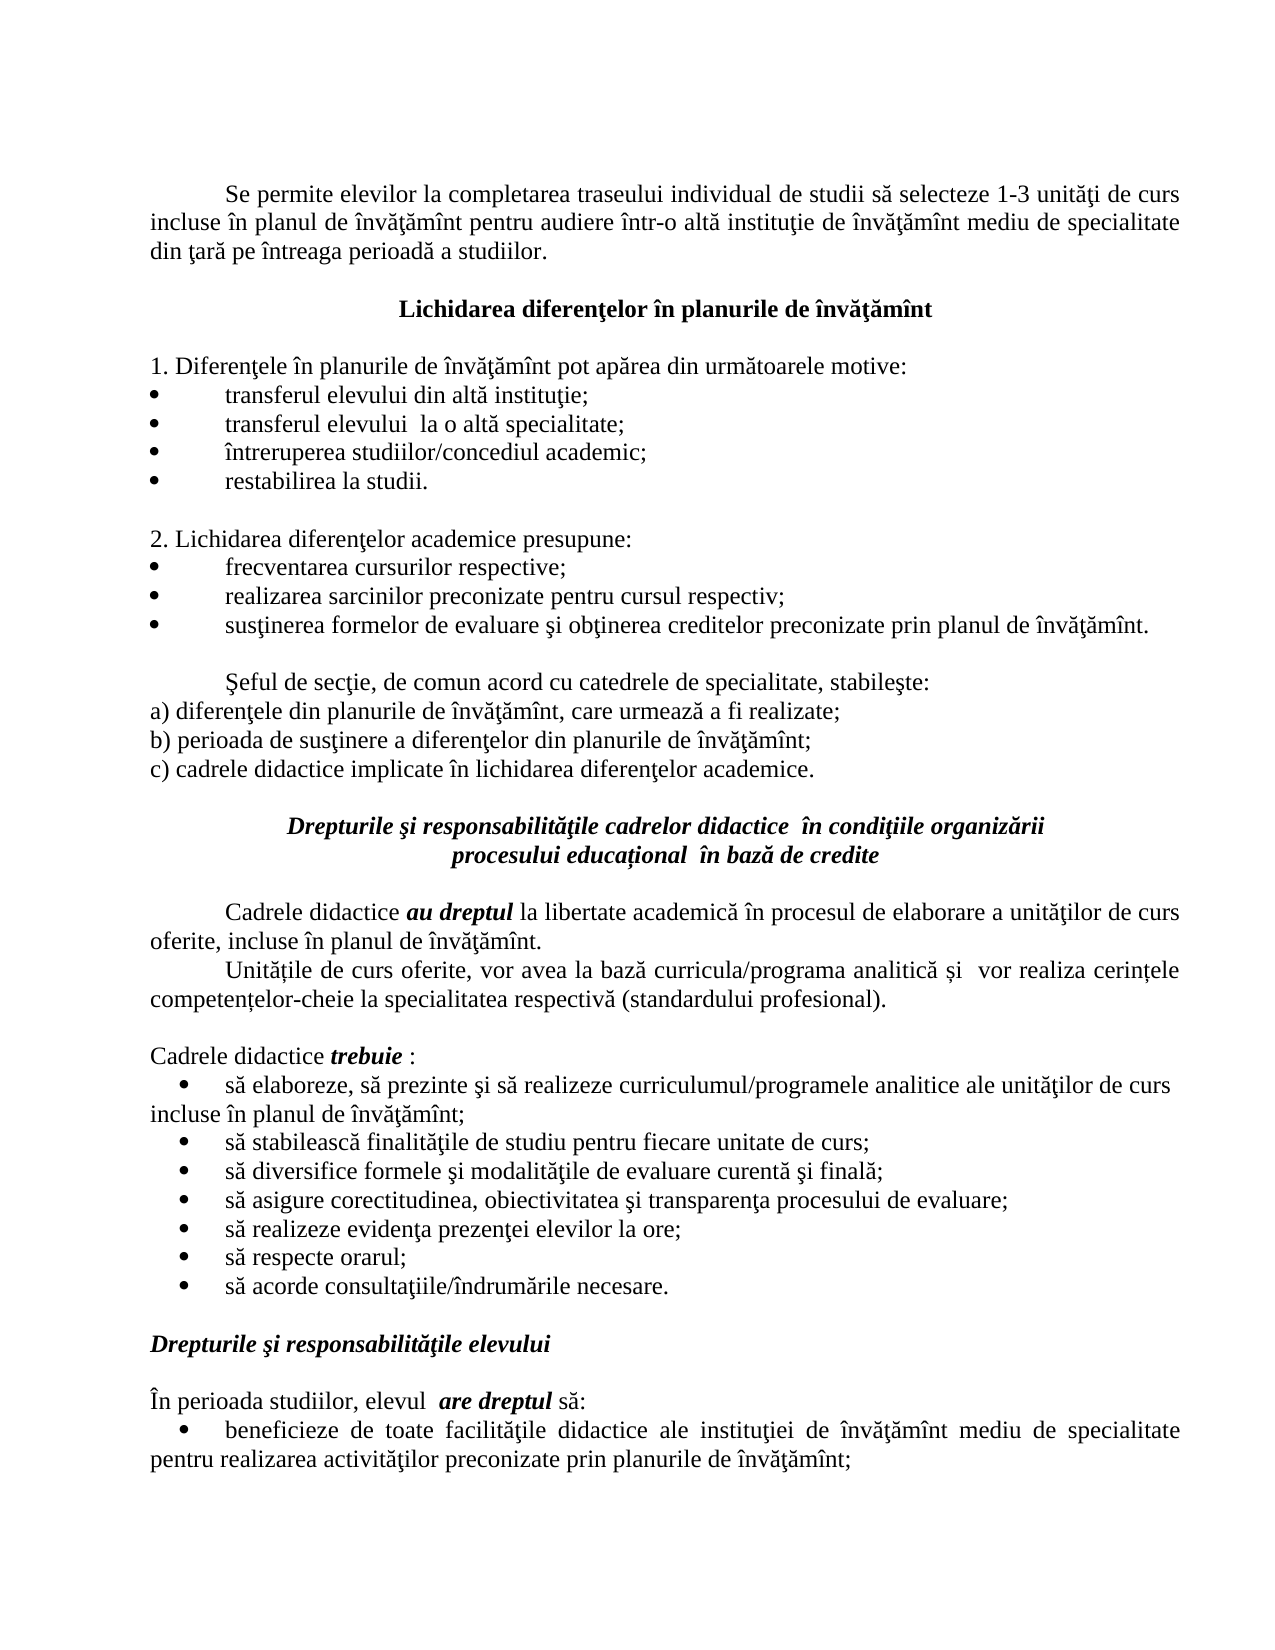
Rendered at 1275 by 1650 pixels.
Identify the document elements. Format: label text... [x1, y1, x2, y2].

text În perioada studiilor, elevul are dreptul să: [150, 1386, 1181, 1415]
text 2. Lichidarea diferenţelor academice presupune: [150, 524, 1181, 552]
list să stabilească finalităţile de studiu pentru fiecare unitate de curs; [150, 1127, 1181, 1156]
text b) perioada de susţinere a diferenţelor din planurile de învăţămînt; [150, 725, 1181, 754]
list să elaboreze, să prezinte şi să realizeze curriculumul/programele analitice ale unităţilor de curs incluse în planul de învăţămînt; [150, 1070, 1181, 1127]
text Şeful de secţie, de comun acord cu catedrele de specialitate, stabileşte: [150, 667, 1181, 696]
text a) diferenţele din planurile de învăţămînt, care urmează a fi realizate; [150, 696, 1181, 725]
list să realizeze evidenţa prezenţei elevilor la ore; [150, 1214, 1181, 1242]
list transferul elevului din altă instituţie; [150, 380, 1181, 409]
list întreruperea studiilor/concediul academic; [150, 437, 1181, 466]
list să diversifice formele şi modalităţile de evaluare curentă şi finală; [150, 1156, 1181, 1185]
list să respecte orarul; [150, 1242, 1181, 1271]
list frecventarea cursurilor respective; [150, 552, 1181, 581]
subtitle Drepturile şi responsabilităţile cadrelor didactice în condiţiile organizării [150, 811, 1181, 840]
text Se permite elevilor la completarea traseului individual de studii să selecteze 1-3 unităţi de curs incluse în planul de învăţămînt pentru audiere într-o altă instituţie de învăţămînt mediu de specialitate din ţară pe întreaga perioadă a studiilor. [150, 179, 1181, 265]
text 1. Diferenţele în planurile de învăţămînt pot apărea din următoarele motive: [150, 351, 1181, 380]
list să acorde consultaţiile/îndrumările necesare. [150, 1271, 1181, 1300]
subtitle Drepturile şi responsabilităţile elevului [150, 1329, 1181, 1357]
text Cadrele didactice au dreptul la libertate academică în procesul de elaborare a unităţilor de curs oferite, incluse în planul de învăţămînt. [150, 897, 1181, 955]
list restabilirea la studii. [150, 466, 1181, 495]
text c) cadrele didactice implicate în lichidarea diferenţelor academice. [150, 754, 1181, 782]
text Unitățile de curs oferite, vor avea la bază curricula/programa analitică și vor realiza cerințele competențelor-cheie la specialitatea respectivă (standardului profesional). [150, 955, 1181, 1012]
text Lichidarea diferenţelor în planurile de învăţămînt [150, 294, 1181, 322]
list beneficieze de toate facilităţile didactice ale instituţiei de învăţămînt mediu de specialitate pentru realizarea activităţilor preconizate prin planurile de învăţămînt; [150, 1415, 1181, 1472]
list să asigure corectitudinea, obiectivitatea şi transparenţa procesului de evaluare; [150, 1185, 1181, 1214]
list realizarea sarcinilor preconizate pentru cursul respectiv; [150, 581, 1181, 610]
subtitle procesului educațional în bază de credite [150, 840, 1181, 869]
text Cadrele didactice trebuie : [150, 1041, 1181, 1070]
list transferul elevului la o altă specialitate; [150, 409, 1181, 437]
list susţinerea formelor de evaluare şi obţinerea creditelor preconizate prin planul de învăţămînt. [150, 610, 1181, 639]
